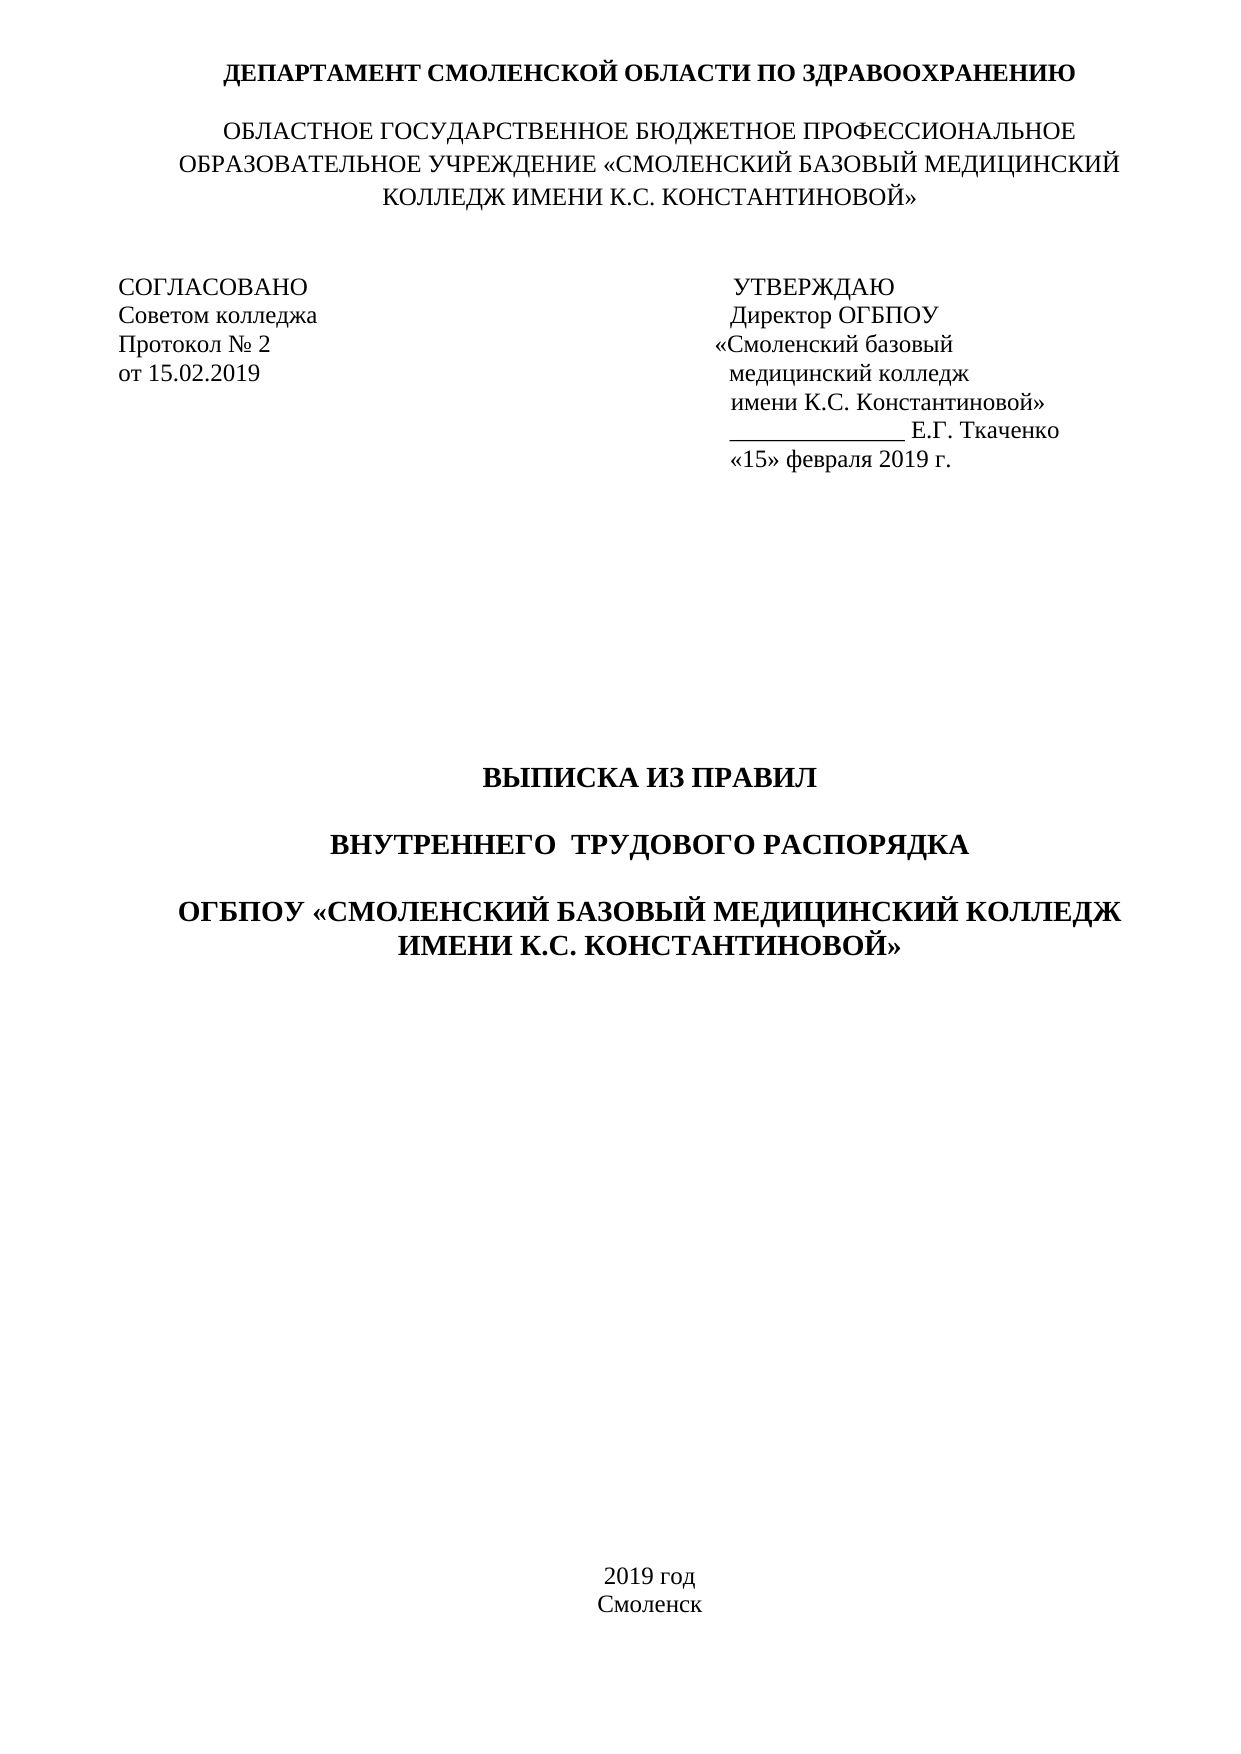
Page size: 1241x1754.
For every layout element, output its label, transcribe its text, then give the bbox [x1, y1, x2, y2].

text СОГЛАСОВАНО УТВЕРЖДАЮ [118, 272, 1181, 300]
text ОГБПОУ «СМОЛЕНСКИЙ БАЗОВЫЙ МЕДИЦИНСКИЙ КОЛЛЕДЖ ИМЕНИ К.С. КОНСТАНТИНОВОЙ» [118, 894, 1181, 962]
text имени К.С. Константиновой» [118, 387, 1181, 415]
text 2019 год [118, 1561, 1181, 1589]
text Смоленск [118, 1589, 1181, 1618]
text ВЫПИСКА ИЗ ПРАВИЛ [118, 760, 1181, 794]
table_header ОБЛАСТНОЕ ГОСУДАРСТВЕННОЕ БЮДЖЕТНОЕ ПРОФЕССИОНАЛЬНОЕ ОБРАЗОВАТЕЛЬНОЕ УЧРЕЖДЕНИЕ «СМОЛЕНСКИЙ БАЗОВЫЙ МЕДИЦИНСКИЙ КОЛЛЕДЖ ИМЕНИ К.С. КОНСТАНТИНОВОЙ» [118, 116, 1181, 214]
subtitle ВНУТРЕННЕГО ТРУДОВОГО РАСПОРЯДКА [118, 827, 1181, 861]
text Советом колледжа Директор ОГБПОУ [118, 300, 1181, 329]
text ДЕПАРТАМЕНТ СМОЛЕНСКОЙ ОБЛАСТИ ПО ЗДРАВООХРАНЕНИЮ [118, 58, 1181, 87]
text от 15.02.2019 медицинский колледж [118, 358, 1181, 387]
text ______________ Е.Г. Ткаченко [118, 415, 1181, 444]
text «15» февраля 2019 г. [118, 444, 1181, 473]
text Протокол № 2 «Смоленский базовый [118, 329, 1181, 358]
